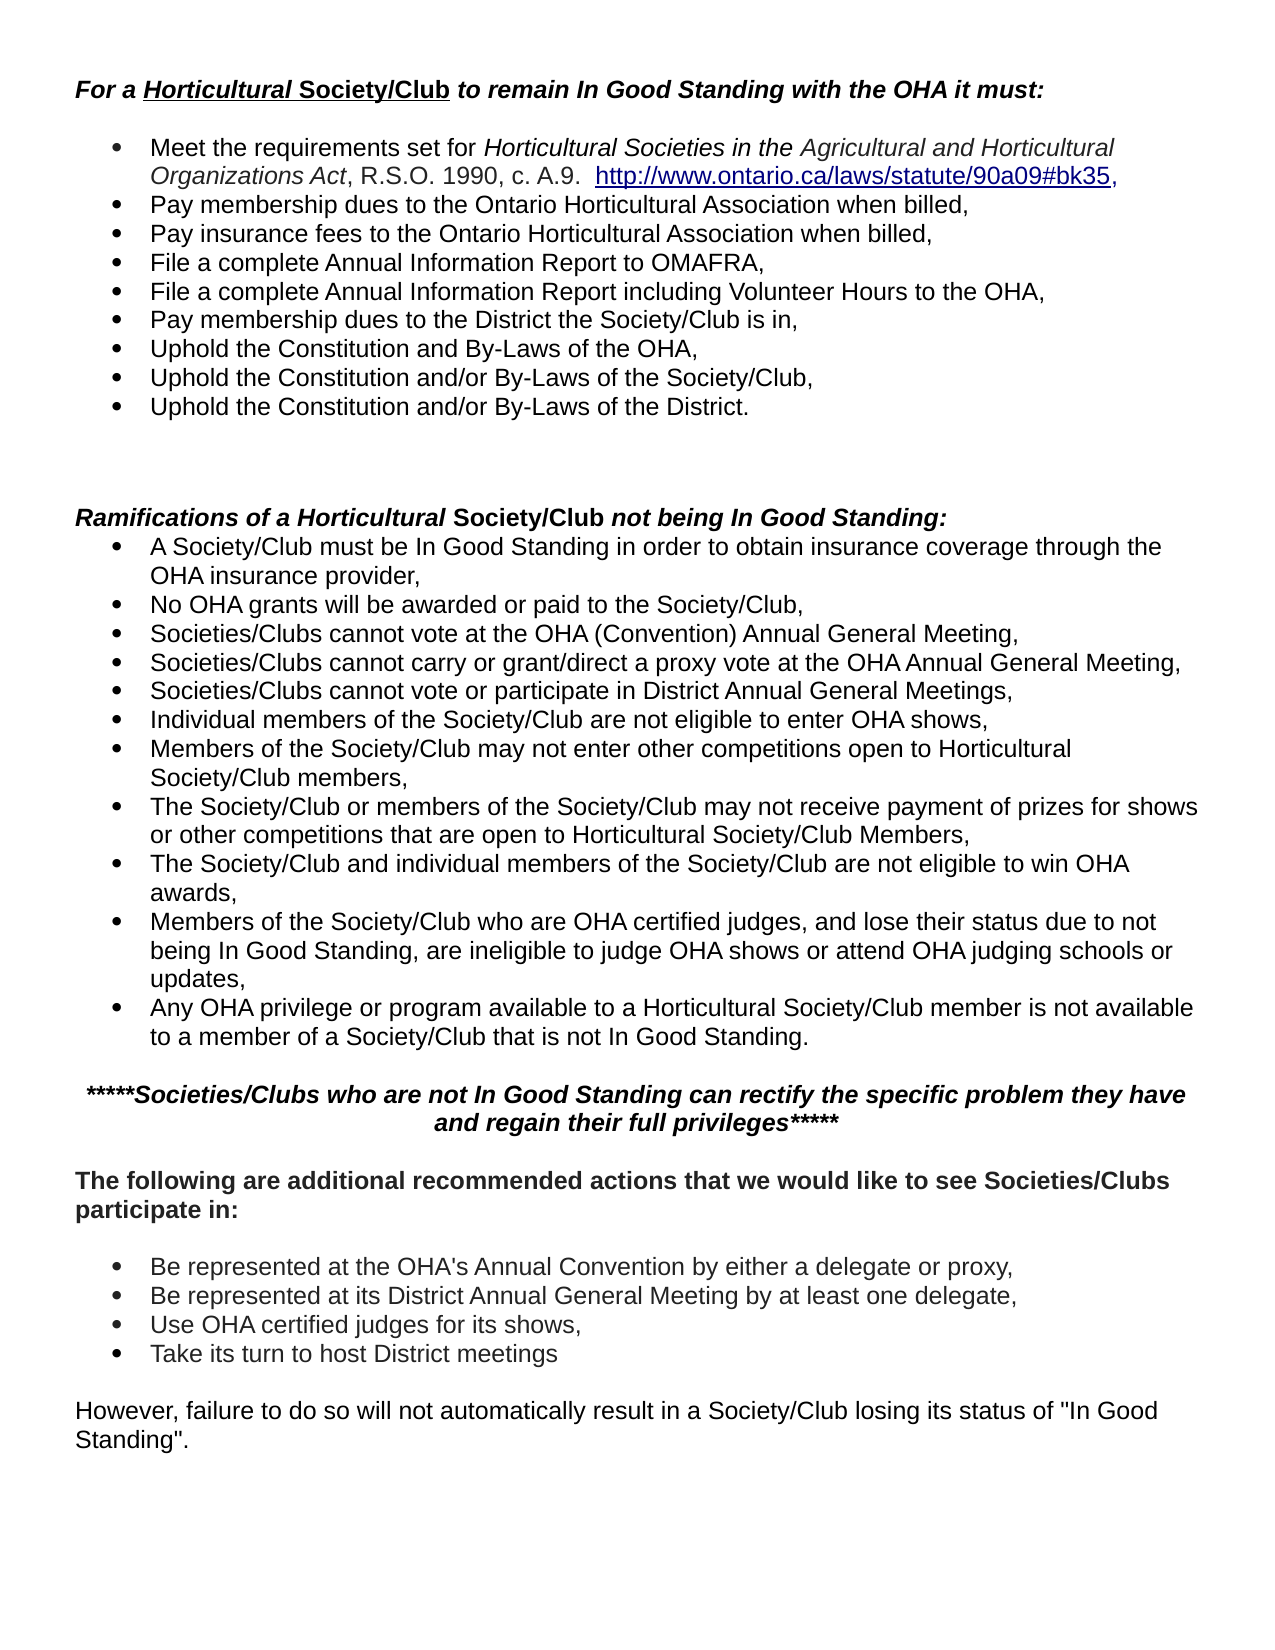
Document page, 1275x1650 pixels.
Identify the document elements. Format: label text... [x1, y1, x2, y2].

text The following are additional recommended actions that we would like to see Societies/Clubs participate in: [75, 1166, 1200, 1252]
list Pay membership dues to the Ontario Horticultural Association when billed, [112, 190, 1200, 219]
list Pay membership dues to the District the Society/Club is in, [112, 306, 1200, 334]
list A Society/Club must be In Good Standing in order to obtain insurance coverage through the OHA insurance provider, [112, 532, 1200, 590]
list Members of the Society/Club who are OHA certified judges, and lose their status due to not being In Good Standing, are ineligible to judge OHA shows or attend OHA judging schools or updates, [112, 907, 1200, 993]
list Uphold the Constitution and By-Laws of the OHA, [112, 334, 1200, 363]
list The Society/Club or members of the Society/Club may not receive payment of prizes for shows or other competitions that are open to Horticultural Society/Club Members, [112, 792, 1200, 849]
list Pay insurance fees to the Ontario Horticultural Association when billed, [112, 219, 1200, 248]
list File a complete Annual Information Report including Volunteer Hours to the OHA, [112, 277, 1200, 306]
list File a complete Annual Information Report to OMAFRA, [112, 248, 1200, 277]
text However, failure to do so will not automatically result in a Society/Club losing its status of "In Good Standing". [75, 1367, 1200, 1454]
list Societies/Clubs cannot vote or participate in District Annual General Meetings, [112, 676, 1200, 705]
list Uphold the Constitution and/or By-Laws of the Society/Club, [112, 363, 1200, 392]
subtitle Ramifications of a Horticultural Society/Club not being In Good Standing: [75, 503, 1200, 532]
list Use OHA certified judges for its shows, [112, 1310, 1200, 1339]
list Meet the requirements set for Horticultural Societies in the Agricultural and Horticultural Organizations Act, R.S.O. 1990, c. A.9. http://www.ontario.ca/laws/statute/90a09#bk35, [112, 132, 1200, 190]
list Individual members of the Society/Club are not eligible to enter OHA shows, [112, 705, 1200, 734]
list Take its turn to host District meetings [112, 1339, 1200, 1367]
list Be represented at the OHA's Annual Convention by either a delegate or proxy, [112, 1252, 1200, 1281]
text For a Horticultural Society/Club to remain In Good Standing with the OHA it must: [75, 75, 1200, 104]
list Societies/Clubs cannot carry or grant/direct a proxy vote at the OHA Annual General Meeting, [112, 647, 1200, 676]
text *****Societies/Clubs who are not In Good Standing can rectify the specific problem they have and regain their full privileges***** [75, 1079, 1200, 1137]
list Be represented at its District Annual General Meeting by at least one delegate, [112, 1281, 1200, 1310]
list The Society/Club and individual members of the Society/Club are not eligible to win OHA awards, [112, 849, 1200, 907]
list Any OHA privilege or program available to a Horticultural Society/Club member is not available to a member of a Society/Club that is not In Good Standing. [112, 993, 1200, 1051]
list Members of the Society/Club may not enter other competitions open to Horticultural Society/Club members, [112, 734, 1200, 792]
list No OHA grants will be awarded or paid to the Society/Club, [112, 590, 1200, 619]
list Societies/Clubs cannot vote at the OHA (Convention) Annual General Meeting, [112, 619, 1200, 647]
list Uphold the Constitution and/or By-Laws of the District. [112, 392, 1200, 421]
